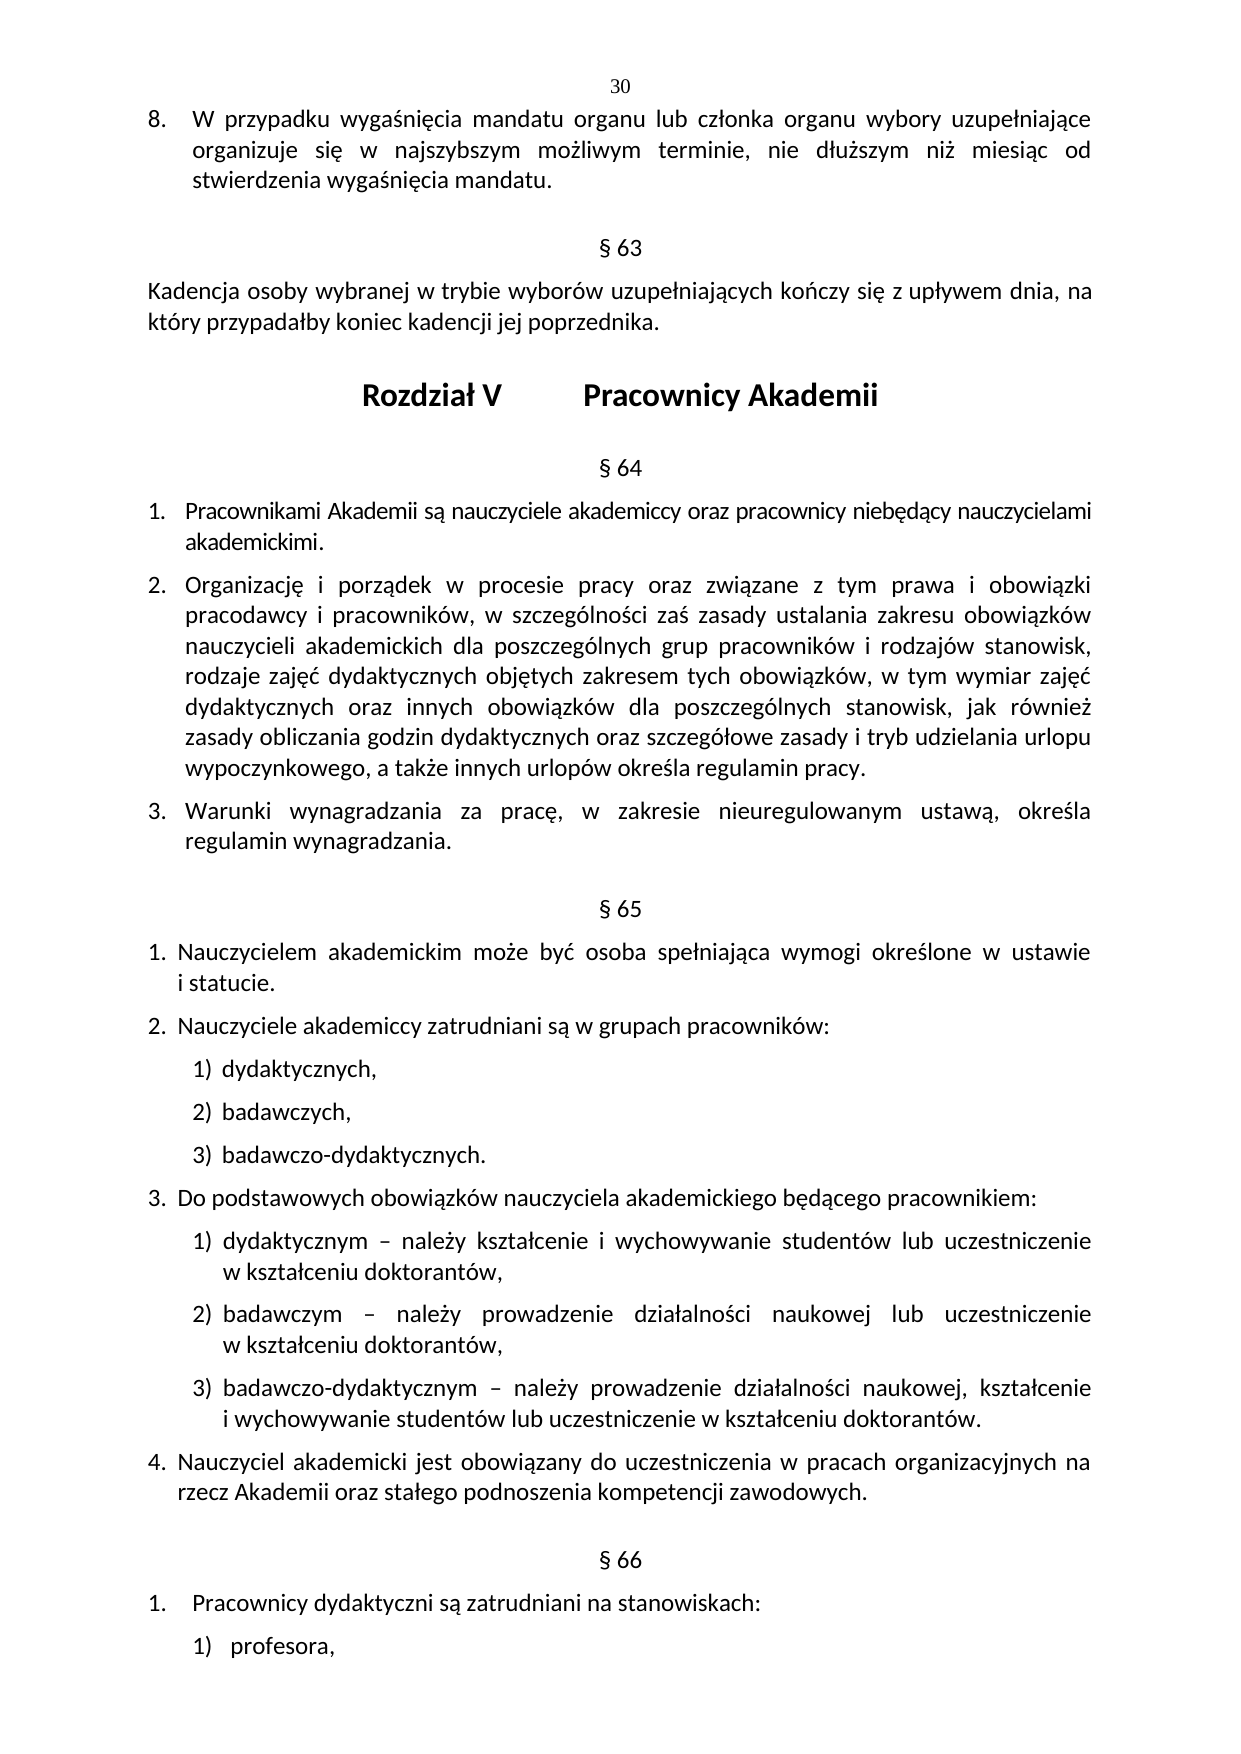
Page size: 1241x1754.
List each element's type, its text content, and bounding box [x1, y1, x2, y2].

subtitle Rozdział V Pracownicy Akademii [148, 374, 1092, 415]
text § 65 [148, 893, 1092, 924]
list dydaktycznym – należy kształcenie i wychowywanie studentów lub uczestniczenie w kształceniu doktorantów, [192, 1225, 1092, 1286]
list Do podstawowych obowiązków nauczyciela akademickiego będącego pracownikiem: [148, 1182, 1092, 1213]
text § 63 [148, 232, 1092, 263]
list profesora, [192, 1630, 1092, 1661]
list badawczym – należy prowadzenie działalności naukowej lub uczestniczenie w kształceniu doktorantów, [192, 1299, 1092, 1360]
list W przypadku wygaśnięcia mandatu organu lub członka organu wybory uzupełniające organizuje się w najszybszym możliwym terminie, nie dłuższym niż miesiąc od stwierdzenia wygaśnięcia mandatu. [148, 103, 1092, 195]
list badawczo-dydaktycznym – należy prowadzenie działalności naukowej, kształcenie i wychowywanie studentów lub uczestniczenie w kształceniu doktorantów. [192, 1372, 1092, 1433]
list Pracownikami Akademii są nauczyciele akademiccy oraz pracownicy niebędący nauczycielami akademickimi. [148, 495, 1092, 556]
list Organizację i porządek w procesie pracy oraz związane z tym prawa i obowiązki pracodawcy i pracowników, w szczególności zaś zasady ustalania zakresu obowiązków nauczycieli akademickich dla poszczególnych grup pracowników i rodzajów stanowisk, rodzaje zajęć dydaktycznych objętych zakresem tych obowiązków, w tym wymiar zajęć dydaktycznych oraz innych obowiązków dla poszczególnych stanowisk, jak również zasady obliczania godzin dydaktycznych oraz szczegółowe zasady i tryb udzielania urlopu wypoczynkowego, a także innych urlopów określa regulamin pracy. [148, 569, 1092, 782]
list Nauczycielem akademickim może być osoba spełniająca wymogi określone w ustawie i statucie. [148, 936, 1092, 997]
list Pracownicy dydaktyczni są zatrudniani na stanowiskach: [148, 1587, 1092, 1618]
list badawczych, [192, 1096, 1092, 1127]
list Warunki wynagradzania za pracę, w zakresie nieuregulowanym ustawą, określa regulamin wynagradzania. [148, 795, 1092, 856]
text § 66 [148, 1544, 1092, 1575]
list dydaktycznych, [192, 1053, 1092, 1083]
text Kadencja osoby wybranej w trybie wyborów uzupełniających kończy się z upływem dnia, na który przypadałby koniec kadencji jej poprzednika. [148, 275, 1092, 336]
text § 64 [148, 452, 1092, 483]
list badawczo-dydaktycznych. [192, 1139, 1092, 1169]
list Nauczyciele akademiccy zatrudniani są w grupach pracowników: [148, 1010, 1092, 1041]
list Nauczyciel akademicki jest obowiązany do uczestniczenia w pracach organizacyjnych na rzecz Akademii oraz stałego podnoszenia kompetencji zawodowych. [148, 1446, 1092, 1507]
